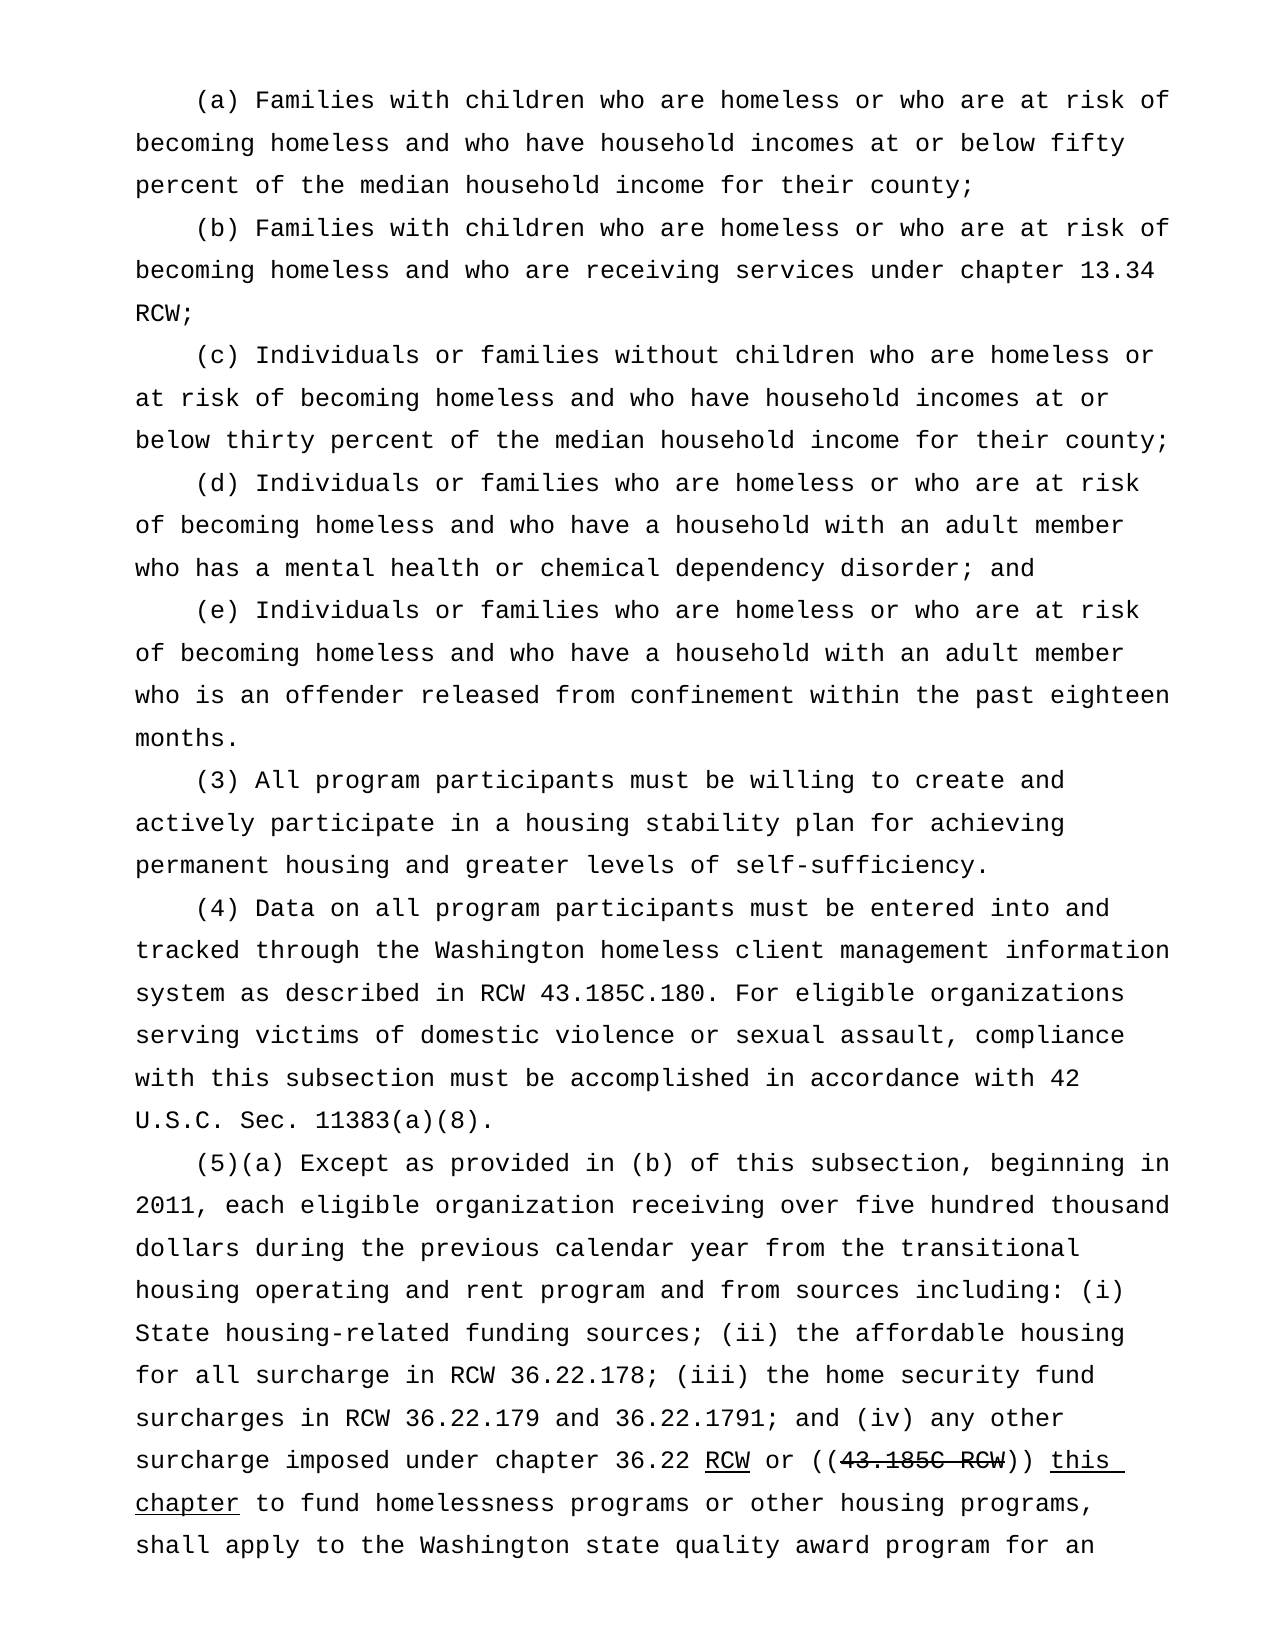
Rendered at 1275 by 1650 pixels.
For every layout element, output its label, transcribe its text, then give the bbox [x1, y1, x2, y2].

text (4) Data on all program participants must be entered into and tracked through the Washington homeless client management information system as described in RCW 43.185C.180. For eligible organizations serving victims of domestic violence or sexual assault, compliance with this subsection must be accomplished in accordance with 42 U.S.C. Sec. 11383(a)(8). [135, 882, 1170, 1137]
text (a) Families with children who are homeless or who are at risk of becoming homeless and who have household incomes at or below fifty percent of the median household income for their county; [135, 75, 1170, 202]
text (d) Individuals or families who are homeless or who are at risk of becoming homeless and who have a household with an adult member who has a mental health or chemical dependency disorder; and [135, 457, 1170, 585]
text (e) Individuals or families who are homeless or who are at risk of becoming homeless and who have a household with an adult member who is an offender released from confinement within the past eighteen months. [135, 585, 1170, 755]
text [135, 1137, 1170, 1562]
text (c) Individuals or families without children who are homeless or at risk of becoming homeless and who have household incomes at or below thirty percent of the median household income for their county; [135, 330, 1170, 457]
text (3) All program participants must be willing to create and actively participate in a housing stability plan for achieving permanent housing and greater levels of self-sufficiency. [135, 755, 1170, 882]
text (b) Families with children who are homeless or who are at risk of becoming homeless and who are receiving services under chapter 13.34 RCW; [135, 202, 1170, 330]
